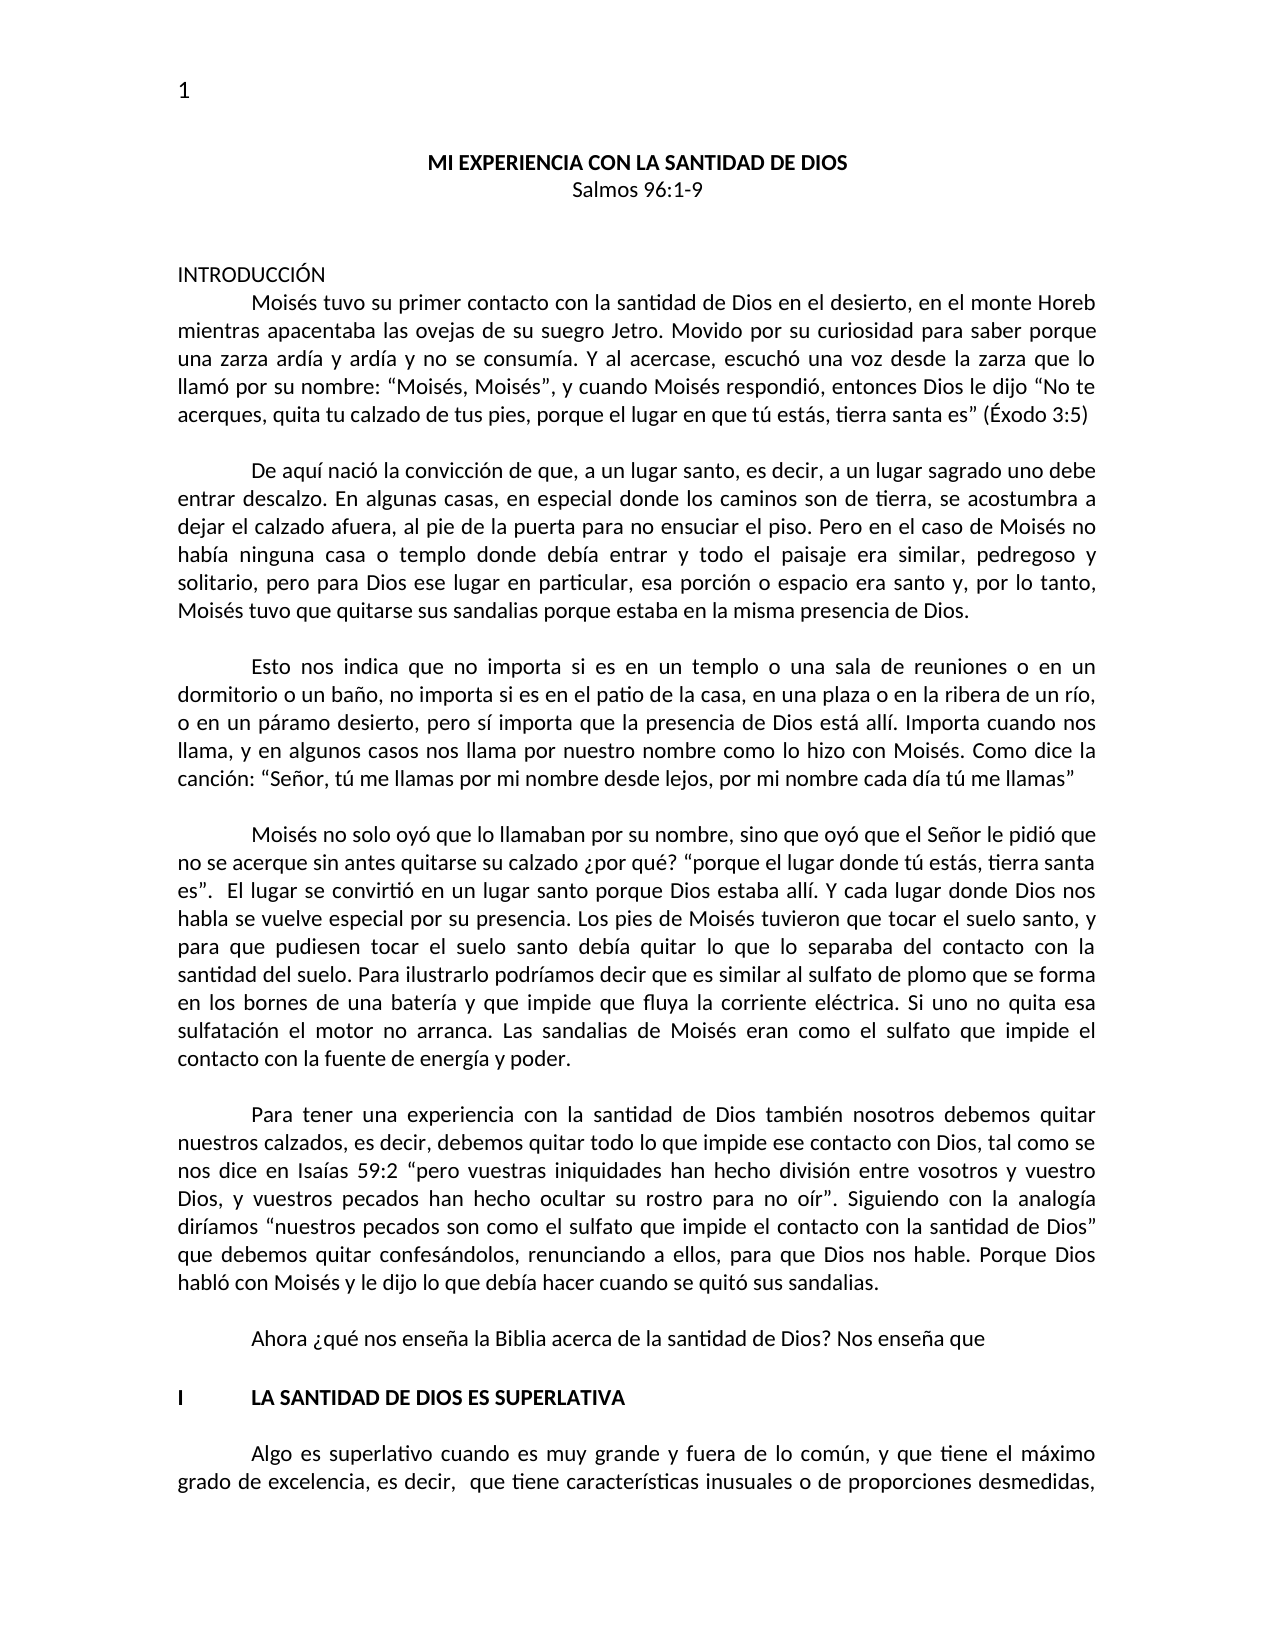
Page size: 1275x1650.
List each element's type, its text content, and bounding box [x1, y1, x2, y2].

text Ahora ¿qué nos enseña la Biblia acerca de la santidad de Dios? Nos enseña que [177, 1324, 1098, 1352]
text De aquí nació la convicción de que, a un lugar santo, es decir, a un lugar sagrado uno debe entrar descalzo. En algunas casas, en especial donde los caminos son de tierra, se acostumbra a dejar el calzado afuera, al pie de la puerta para no ensuciar el piso. Pero en el caso de Moisés no había ninguna casa o templo donde debía entrar y todo el paisaje era similar, pedregoso y solitario, pero para Dios ese lugar en particular, esa porción o espacio era santo y, por lo tanto, Moisés tuvo que quitarse sus sandalias porque estaba en la misma presencia de Dios. [177, 456, 1098, 624]
text Esto nos indica que no importa si es en un templo o una sala de reuniones o en un dormitorio o un baño, no importa si es en el patio de la casa, en una plaza o en la ribera de un río, o en un páramo desierto, pero sí importa que la presencia de Dios está allí. Importa cuando nos llama, y en algunos casos nos llama por nuestro nombre como lo hizo con Moisés. Como dice la canción: “Señor, tú me llamas por mi nombre desde lejos, por mi nombre cada día tú me llamas” [177, 652, 1098, 792]
text MI EXPERIENCIA CON LA SANTIDAD DE DIOS [177, 148, 1098, 176]
text Moisés tuvo su primer contacto con la santidad de Dios en el desierto, en el monte Horeb mientras apacentaba las ovejas de su suegro Jetro. Movido por su curiosidad para saber porque una zarza ardía y ardía y no se consumía. Y al acercase, escuchó una voz desde la zarza que lo llamó por su nombre: “Moisés, Moisés”, y cuando Moisés respondió, entonces Dios le dijo “No te acerques, quita tu calzado de tus pies, porque el lugar en que tú estás, tierra santa es” (Éxodo 3:5) [177, 288, 1098, 428]
text Para tener una experiencia con la santidad de Dios también nosotros debemos quitar nuestros calzados, es decir, debemos quitar todo lo que impide ese contacto con Dios, tal como se nos dice en Isaías 59:2 “pero vuestras iniquidades han hecho división entre vosotros y vuestro Dios, y vuestros pecados han hecho ocultar su rostro para no oír”. Siguiendo con la analogía diríamos “nuestros pecados son como el sulfato que impide el contacto con la santidad de Dios” que debemos quitar confesándolos, renunciando a ellos, para que Dios nos hable. Porque Dios habló con Moisés y le dijo lo que debía hacer cuando se quitó sus sandalias. [177, 1100, 1098, 1296]
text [177, 1439, 1098, 1495]
text I LA SANTIDAD DE DIOS ES SUPERLATIVA [177, 1383, 1098, 1411]
text Moisés no solo oyó que lo llamaban por su nombre, sino que oyó que el Señor le pidió que no se acerque sin antes quitarse su calzado ¿por qué? “porque el lugar donde tú estás, tierra santa es”. El lugar se convirtió en un lugar santo porque Dios estaba allí. Y cada lugar donde Dios nos habla se vuelve especial por su presencia. Los pies de Moisés tuvieron que tocar el suelo santo, y para que pudiesen tocar el suelo santo debía quitar lo que lo separaba del contacto con la santidad del suelo. Para ilustrarlo podríamos decir que es similar al sulfato de plomo que se forma en los bornes de una batería y que impide que fluya la corriente eléctrica. Si uno no quita esa sulfatación el motor no arranca. Las sandalias de Moisés eran como el sulfato que impide el contacto con la fuente de energía y poder. [177, 820, 1098, 1072]
text INTRODUCCIÓN [177, 260, 1098, 288]
text Salmos 96:1-9 [177, 176, 1098, 204]
